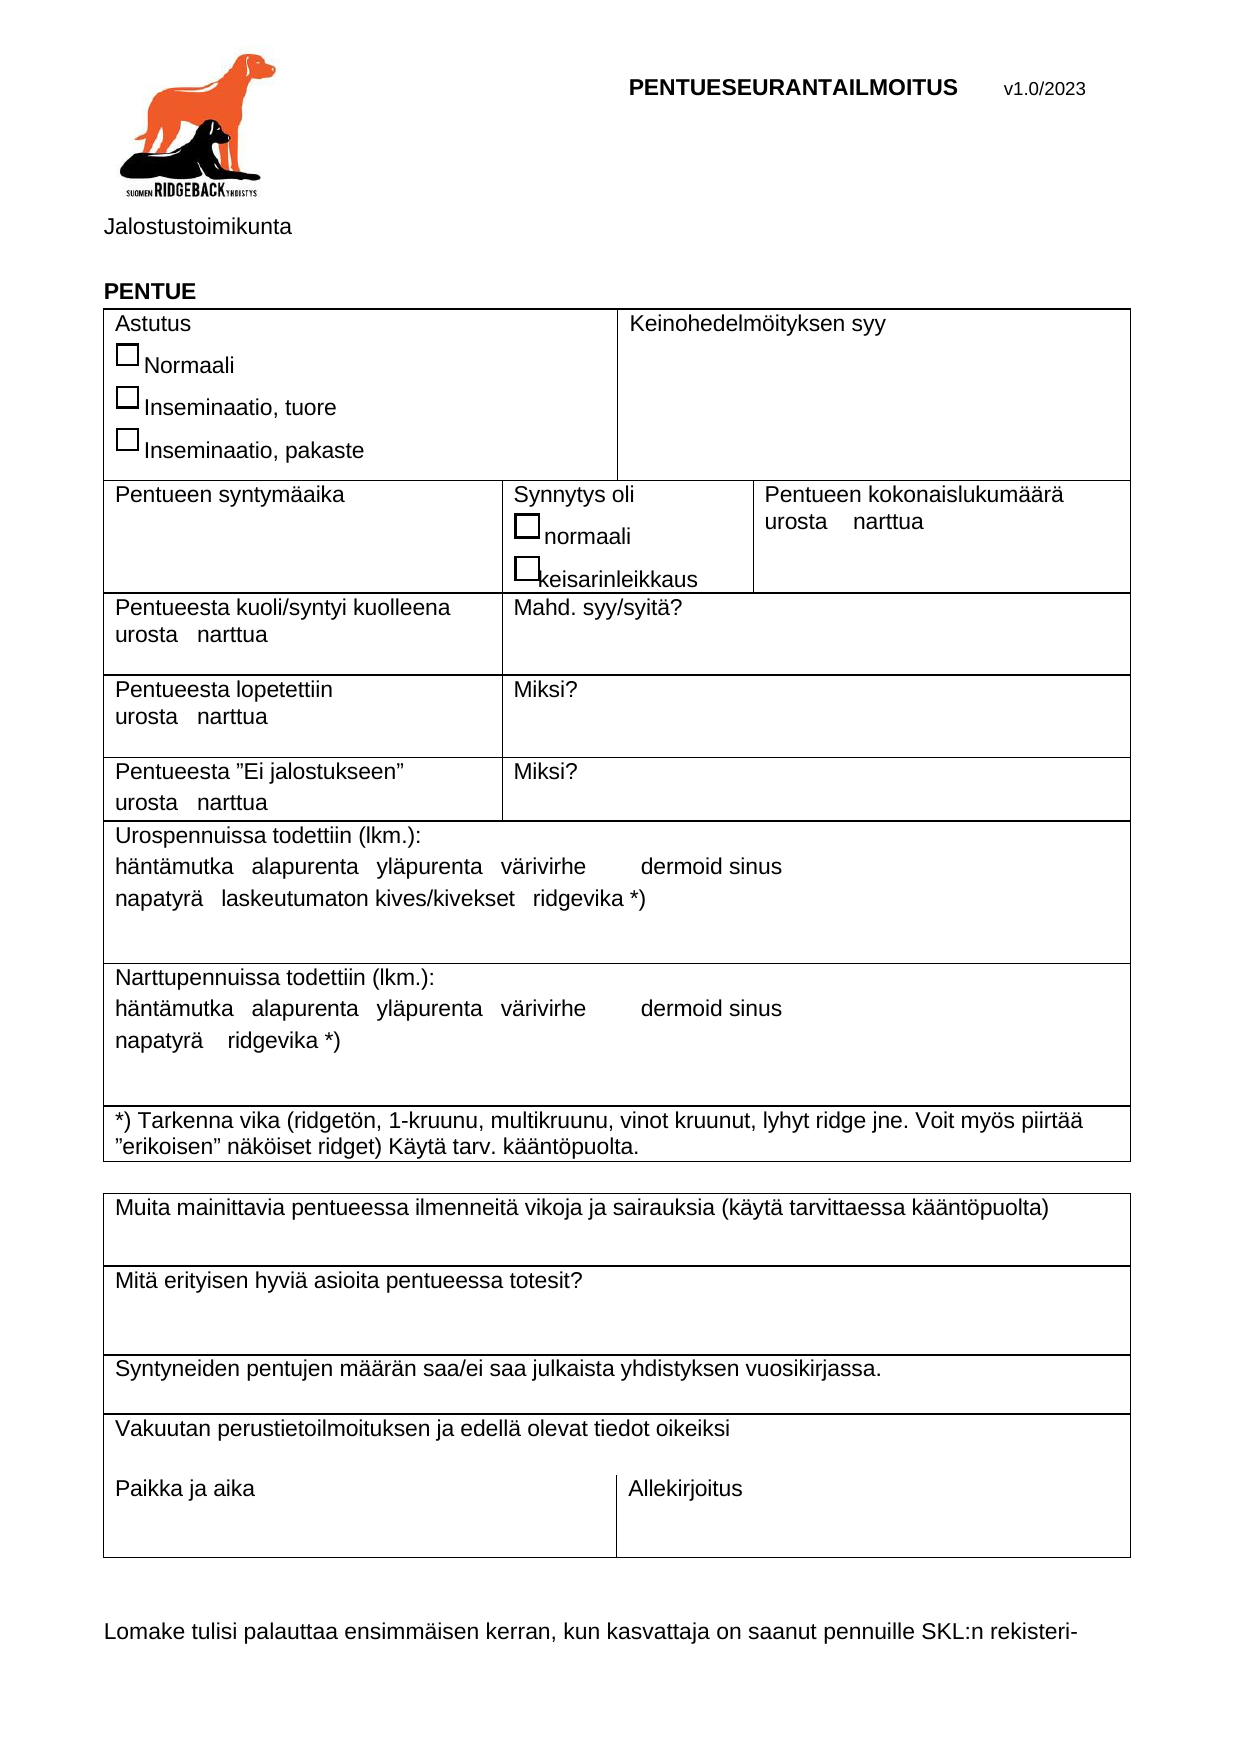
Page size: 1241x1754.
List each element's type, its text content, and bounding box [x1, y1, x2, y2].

table_cell Syntyneiden pentujen määrän saa/ei saa julkaista yhdistyksen vuosikirjassa. [104, 1356, 1130, 1413]
table_cell Miksi? [503, 676, 1130, 757]
picture [115, 45, 280, 210]
table_cell Pentueen syntymäaika [104, 481, 502, 592]
table_header Muita mainittavia pentueessa ilmenneitä vikoja ja sairauksia (käytä tarvittaessa kääntöpuolta) [104, 1194, 1130, 1265]
table_cell *) Tarkenna vika (ridgetön, 1-kruunu, multikruunu, vinot kruunut, lyhyt ridge jne. Voit myös piirtää ”erikoisen” näköiset ridget) Käytä tarv. kääntöpuolta. [104, 1107, 1130, 1161]
text PENTUE [103, 278, 1146, 304]
table_cell Pentueesta ”Ei jalostukseen” urosta narttua [104, 758, 502, 820]
table_header Keinohedelmöityksen syy [618, 310, 1130, 479]
table_cell Mitä erityisen hyviä asioita pentueessa totesit? [104, 1267, 1130, 1354]
table_cell Synnytys oli normaali keisarinleikkaus [503, 481, 753, 592]
table_cell Mahd. syy/syitä? [503, 594, 1130, 674]
table_cell Allekirjoitus [617, 1475, 1130, 1557]
table_header Astutus Normaali Inseminaatio, tuore Inseminaatio, pakaste [104, 310, 617, 479]
table_cell Miksi? [503, 758, 1130, 820]
table_cell Pentueesta lopetettiin urosta narttua [104, 676, 502, 757]
table_cell Vakuutan perustietoilmoituksen ja edellä olevat tiedot oikeiksi [104, 1415, 1130, 1475]
table_cell Pentueen kokonaislukumäärä urosta narttua [754, 481, 1130, 592]
table_cell Paikka ja aika [104, 1475, 616, 1557]
table_cell Urospennuissa todettiin (lkm.): häntämutka alapurenta yläpurenta värivirhe dermoid sinus napatyrä laskeutumaton kives/kivekset ridgevika *) [104, 822, 1130, 963]
table_cell Pentueesta kuoli/syntyi kuolleena urosta narttua [104, 594, 502, 674]
table_cell Narttupennuissa todettiin (lkm.): häntämutka alapurenta yläpurenta värivirhe dermoid sinus napatyrä ridgevika *) [104, 964, 1130, 1105]
